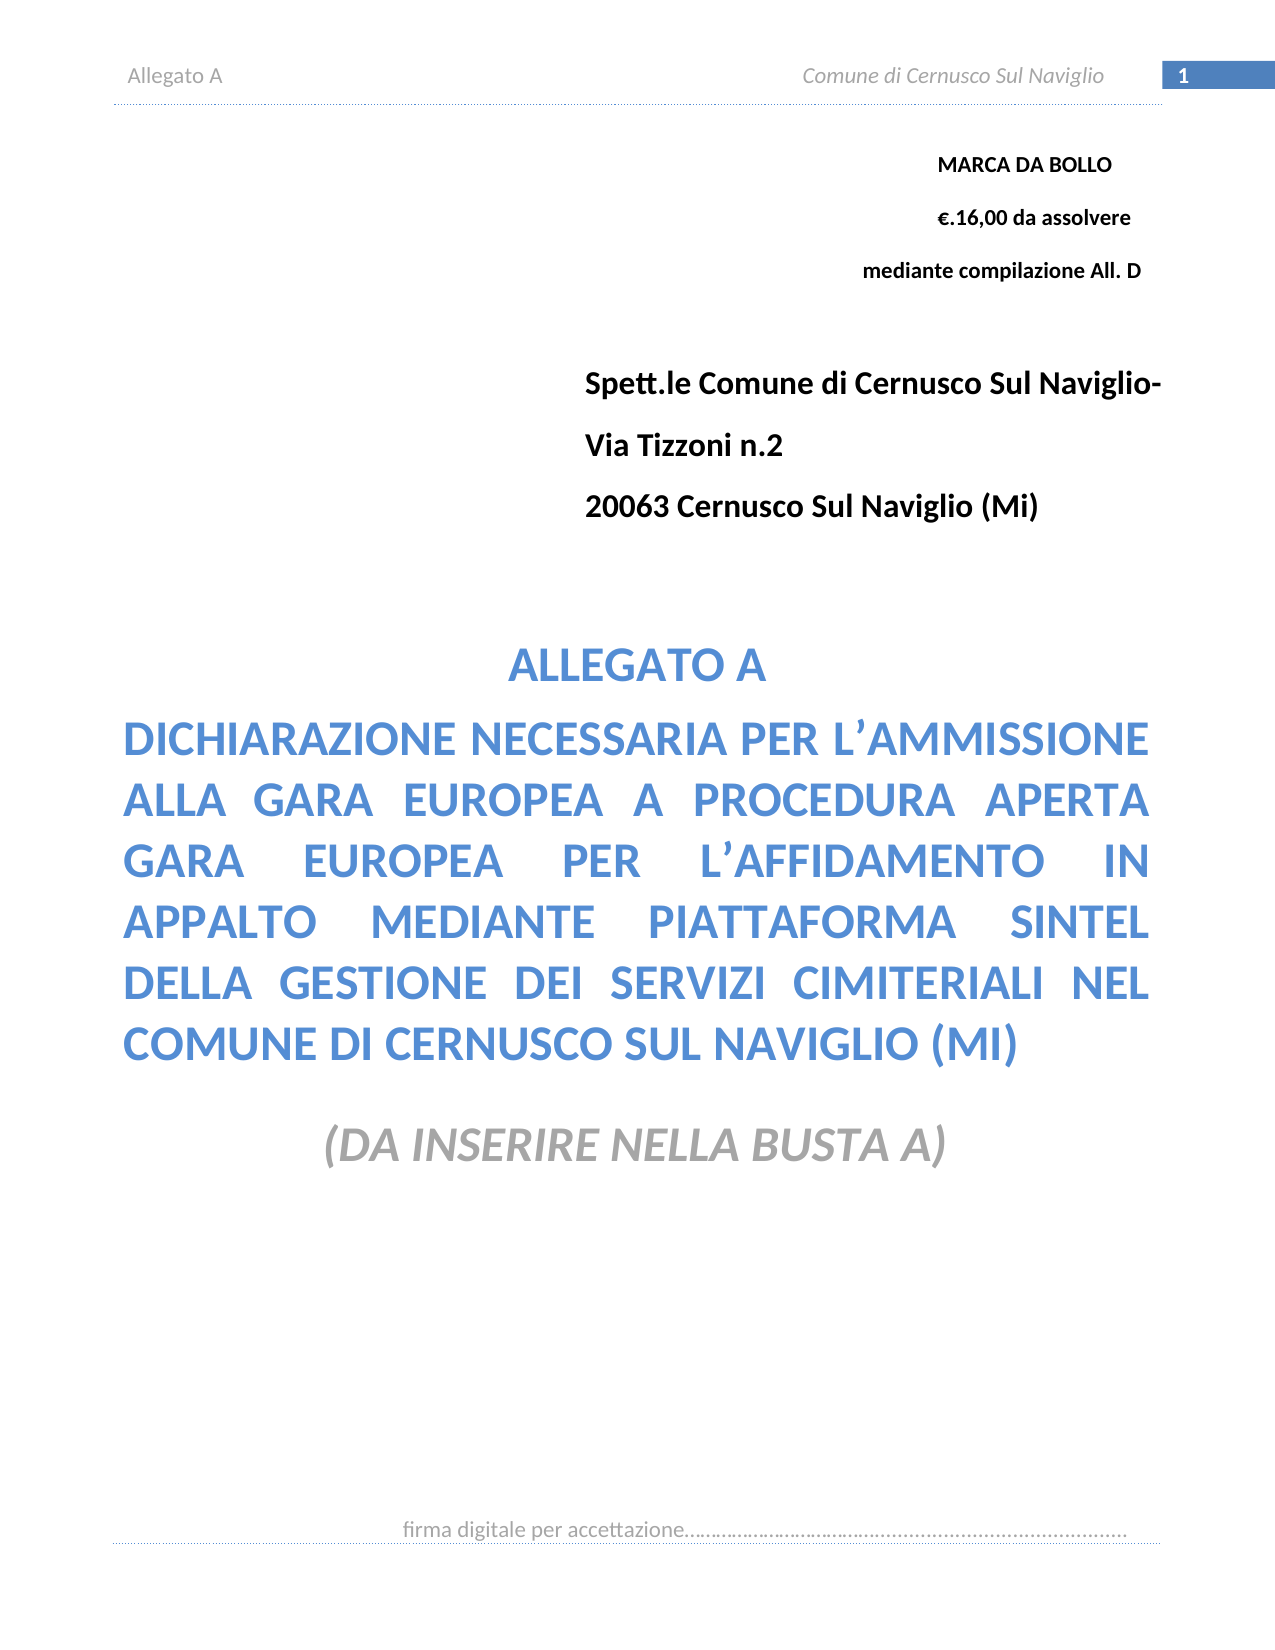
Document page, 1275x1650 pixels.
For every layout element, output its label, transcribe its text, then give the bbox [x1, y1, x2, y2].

text mediante compilazione All. D [112, 256, 1162, 284]
text 20063 Cernusco Sul Naviglio (Mi) [585, 485, 1162, 526]
text Via Tizzoni n.2 [585, 424, 1162, 464]
text Spett.le Comune di Cernusco Sul Naviglio- [585, 362, 1162, 403]
text MARCA DA BOLLO [112, 150, 1162, 178]
text €.16,00 da assolvere [112, 203, 1162, 231]
table_header ALLEGATO A DICHIARAZIONE NECESSARIA PER L’AMMISSIONE ALLA GARA EUROPEA A PROCEDURA APERTA GARA EUROPEA PER L’AFFIDAMENTO IN APPALTO MEDIANTE PIATTAFORMA SINTEL DELLA GESTIONE DEI SERVIZI CIMITERIALI NEL COMUNE DI CERNUSCO SUL NAVIGLIO (MI) (DA INSERIRE NELLA BUSTA A) [113, 633, 1162, 1187]
